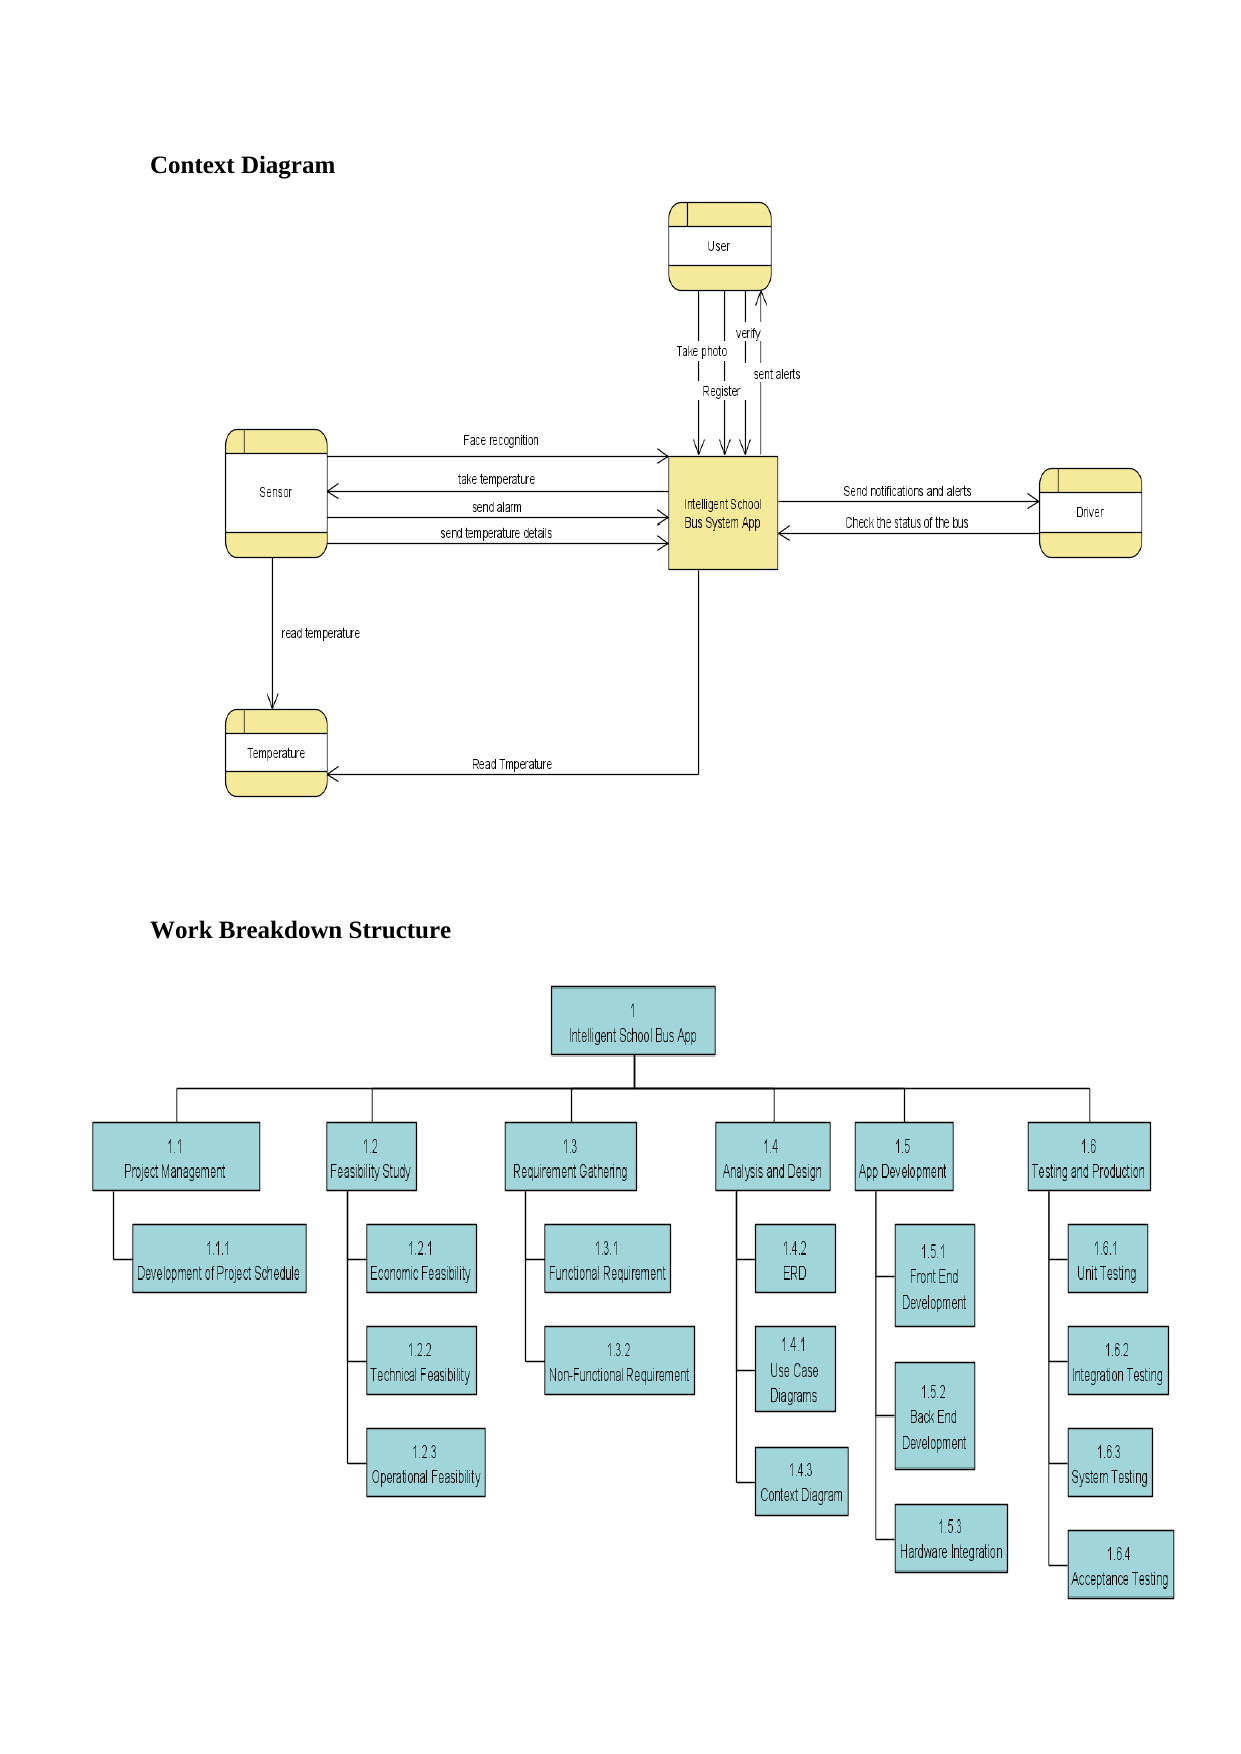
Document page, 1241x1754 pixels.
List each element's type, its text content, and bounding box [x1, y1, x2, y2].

text Context Diagram [150, 150, 1090, 179]
picture [73, 977, 1176, 1612]
text Work Breakdown Structure [150, 916, 1090, 944]
picture [150, 197, 1149, 848]
